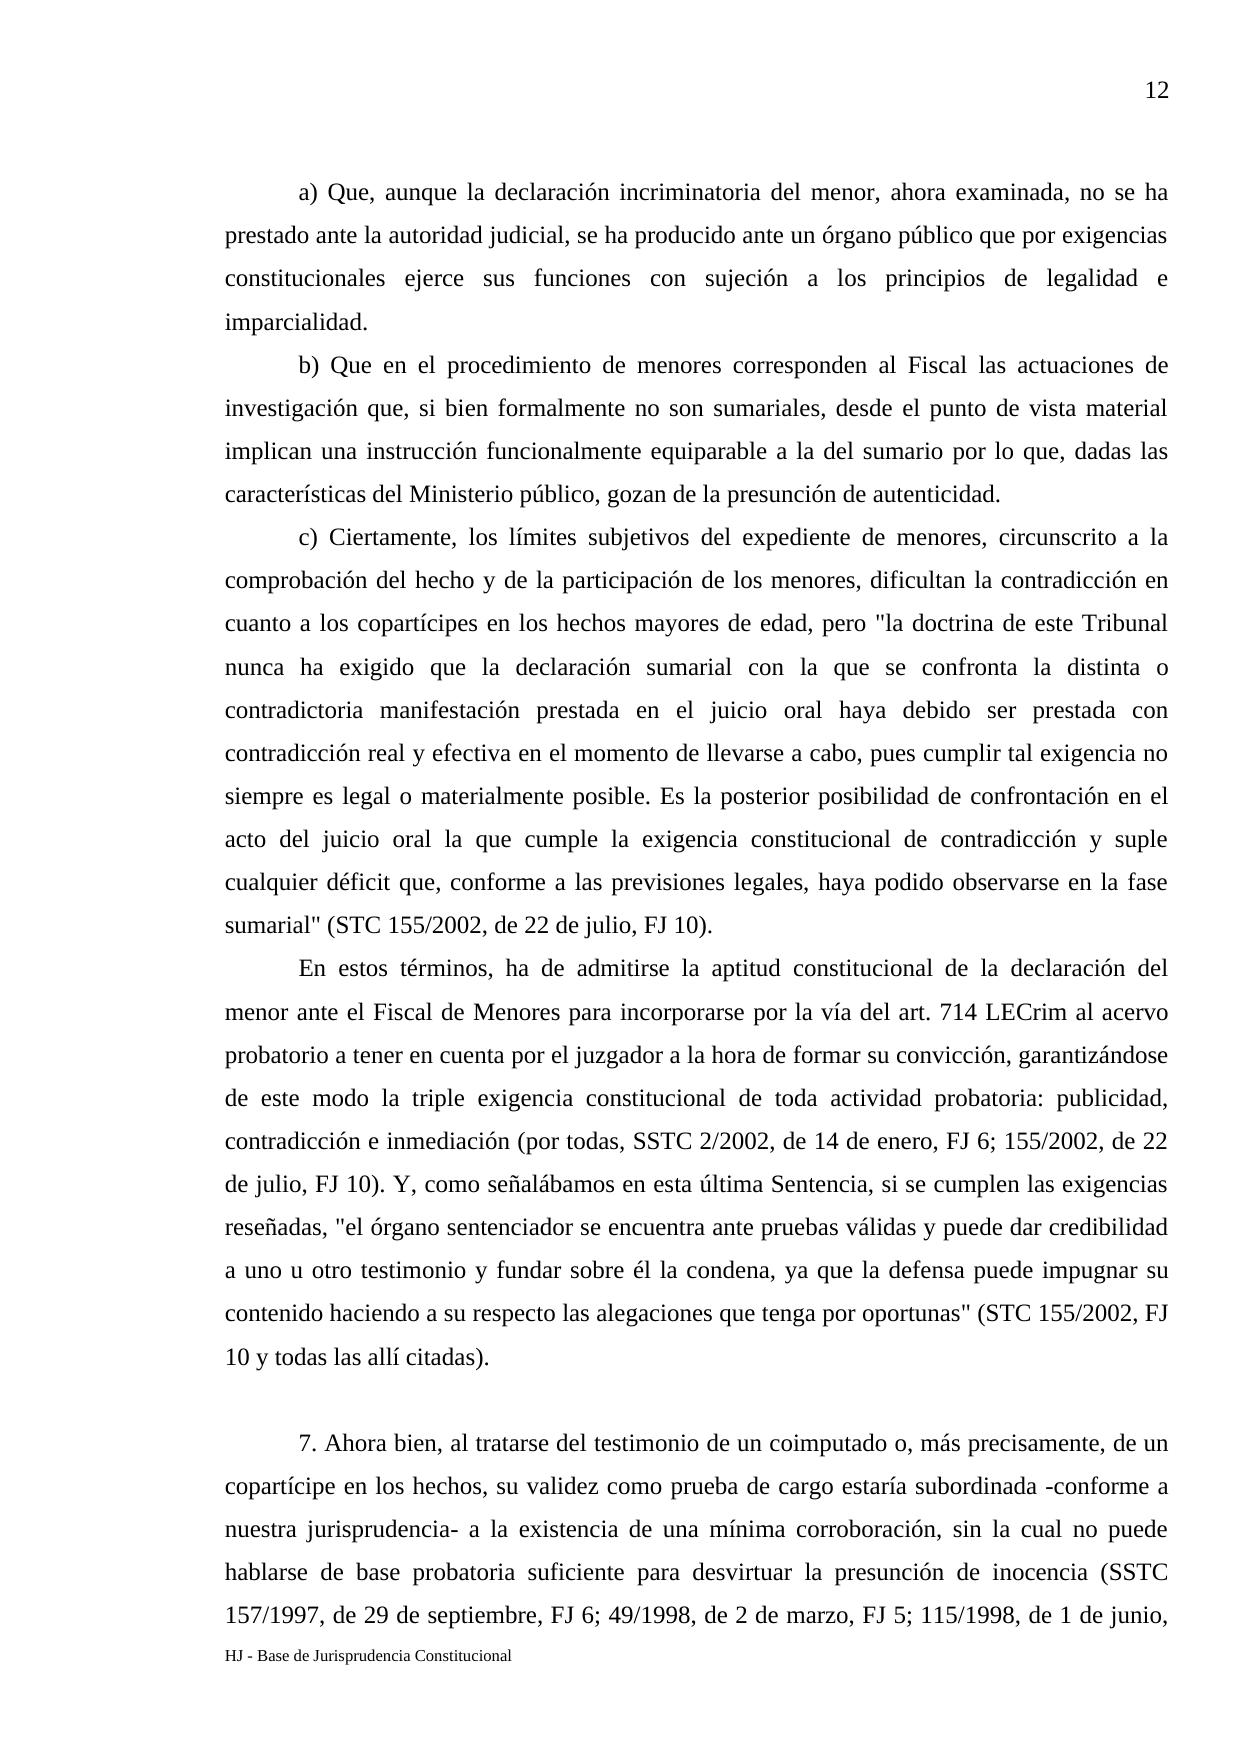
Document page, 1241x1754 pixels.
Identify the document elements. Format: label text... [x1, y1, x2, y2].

text a) Que, aunque la declaración incriminatoria del menor, ahora examinada, no se ha prestado ante la autoridad judicial, se ha producido ante un órgano público que por exigencias constitucionales ejerce sus funciones con sujeción a los principios de legalidad e imparcialidad. [224, 177, 1169, 335]
text c) Ciertamente, los límites subjetivos del expediente de menores, circunscrito a la comprobación del hecho y de la participación de los menores, dificultan la contradicción en cuanto a los copartícipes en los hechos mayores de edad, pero "la doctrina de este Tribunal nunca ha exigido que la declaración sumarial con la que se confronta la distinta o contradictoria manifestación prestada en el juicio oral haya debido ser prestada con contradicción real y efectiva en el momento de llevarse a cabo, pues cumplir tal exigencia no siempre es legal o materialmente posible. Es la posterior posibilidad de confrontación en el acto del juicio oral la que cumple la exigencia constitucional de contradicción y suple cualquier déficit que, conforme a las previsiones legales, haya podido observarse en la fase sumarial" (STC 155/2002, de 22 de julio, FJ 10). [224, 522, 1169, 939]
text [224, 1428, 1169, 1629]
text En estos términos, ha de admitirse la aptitud constitucional de la declaración del menor ante el Fiscal de Menores para incorporarse por la vía del art. 714 LECrim al acervo probatorio a tener en cuenta por el juzgador a la hora de formar su convicción, garantizándose de este modo la triple exigencia constitucional de toda actividad probatoria: publicidad, contradicción e inmediación (por todas, SSTC 2/2002, de 14 de enero, FJ 6; 155/2002, de 22 de julio, FJ 10). Y, como señalábamos en esta última Sentencia, si se cumplen las exigencias reseñadas, "el órgano sentenciador se encuentra ante pruebas válidas y puede dar credibilidad a uno u otro testimonio y fundar sobre él la condena, ya que la defensa puede impugnar su contenido haciendo a su respecto las alegaciones que tenga por oportunas" (STC 155/2002, FJ 10 y todas las allí citadas). [224, 953, 1169, 1370]
text b) Que en el procedimiento de menores corresponden al Fiscal las actuaciones de investigación que, si bien formalmente no son sumariales, desde el punto de vista material implican una instrucción funcionalmente equiparable a la del sumario por lo que, dadas las características del Ministerio público, gozan de la presunción de autenticidad. [224, 350, 1169, 508]
